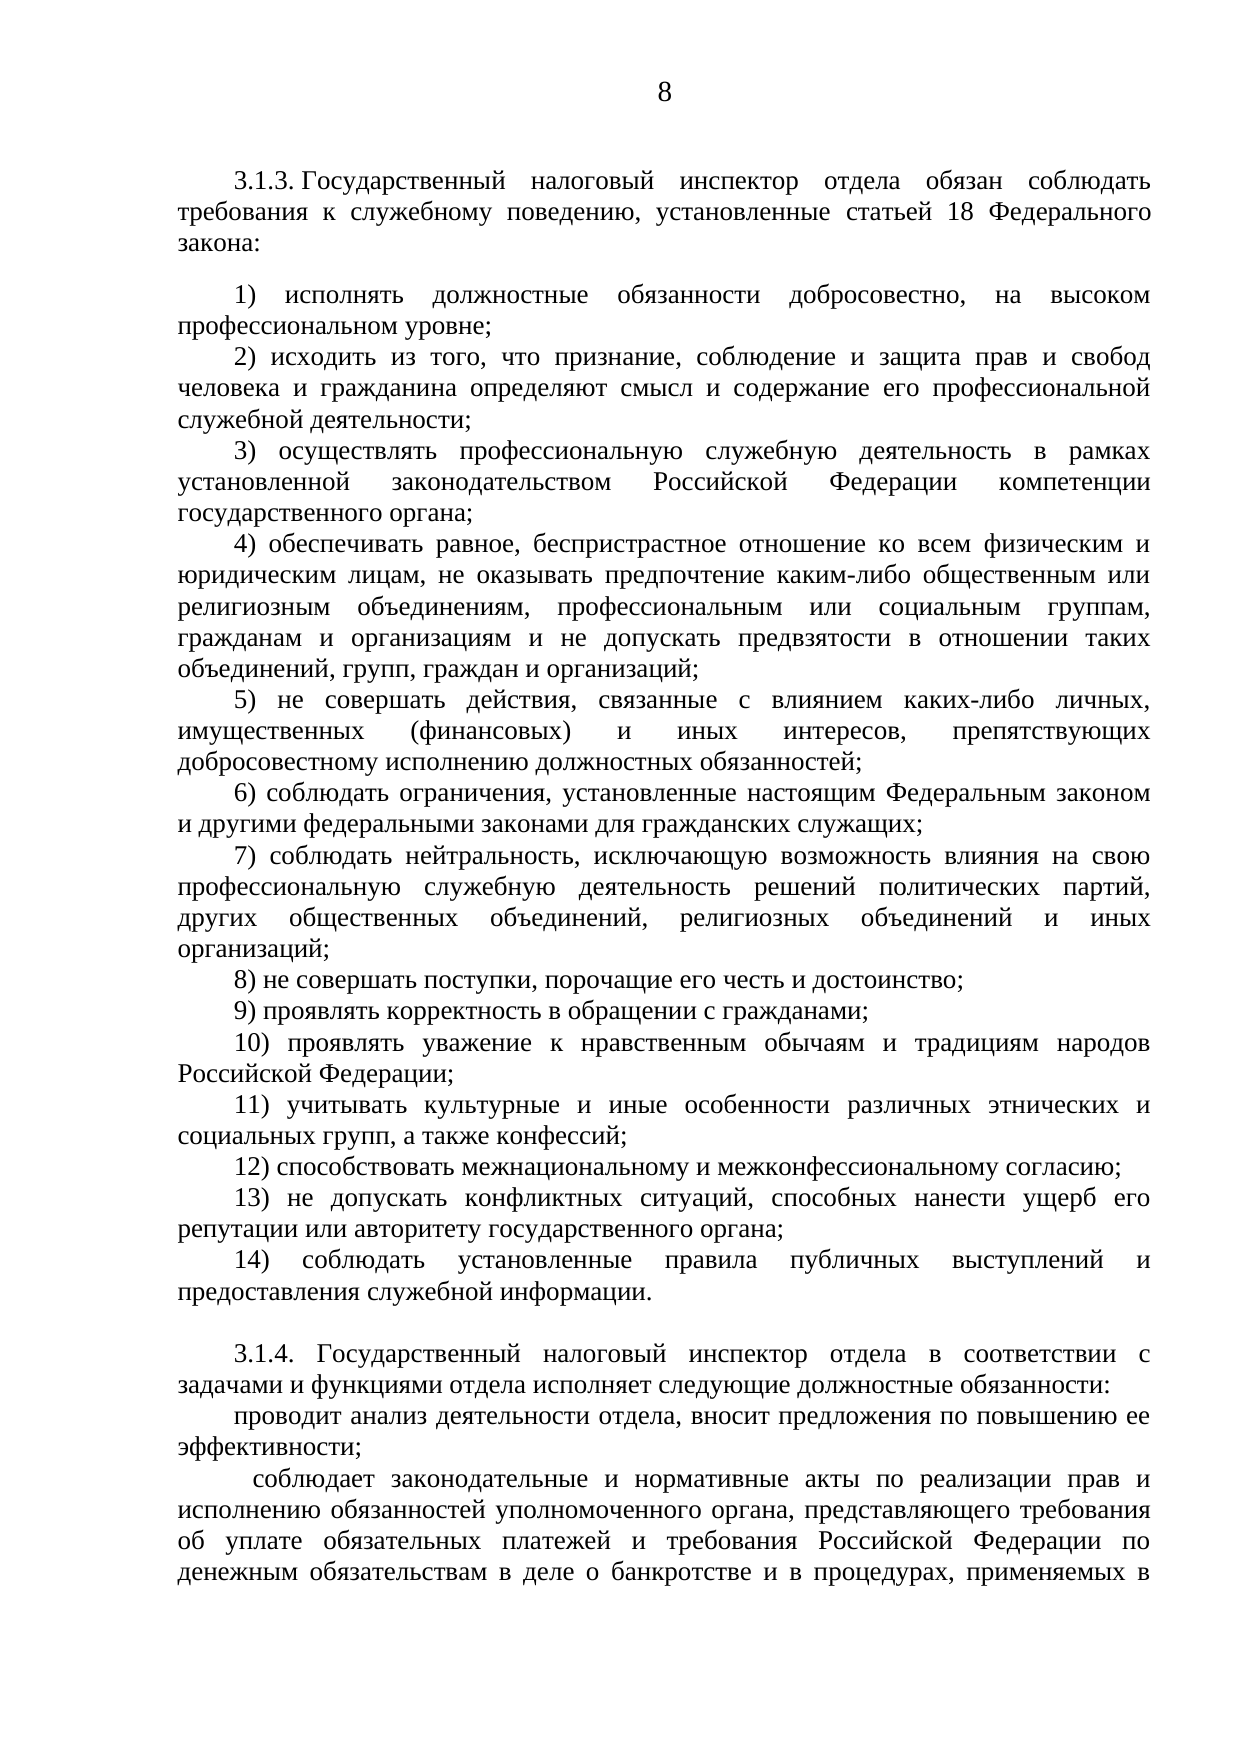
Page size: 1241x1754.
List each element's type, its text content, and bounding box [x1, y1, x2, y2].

text 7) cоблюдать нейтральность, исключающую возможность влияния на свою профессиональную служебную деятельность решений политических партий, других общественных объединений, религиозных объединений и иных организаций; [177, 839, 1152, 963]
text 12) способствовать межнациональному и межконфессиональному согласию; [177, 1150, 1152, 1181]
text проводит анализ деятельности отдела, вносит предложения по повышению ее эффективности; [177, 1399, 1152, 1462]
text 13) не допускать конфликтных ситуаций, способных нанести ущерб его репутации или авторитету государственного органа; [177, 1181, 1152, 1244]
text 11) учитывать культурные и иные особенности различных этнических и социальных групп, а также конфессий; [177, 1088, 1152, 1150]
text 2) исходить из того, что признание, соблюдение и защита прав и свобод человека и гражданина определяют смысл и содержание его профессиональной служебной деятельности; [177, 340, 1152, 434]
text 10) проявлять уважение к нравственным обычаям и традициям народов Российской Федерации; [177, 1026, 1152, 1088]
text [177, 1462, 1152, 1586]
text 8) не совершать поступки, порочащие его честь и достоинство; [177, 963, 1152, 994]
text 5) не совершать действия, связанные с влиянием каких-либо личных, имущественных (финансовых) и иных интересов, препятствующих добросовестному исполнению должностных обязанностей; [177, 683, 1152, 776]
text 9) проявлять корректность в обращении с гражданами; [177, 994, 1152, 1026]
text 14) соблюдать установленные правила публичных выступлений и предоставления служебной информации. [177, 1244, 1152, 1306]
text 3.1.4. Государственный налоговый инспектор отдела в соответствии с задачами и функциями отдела исполняет следующие должностные обязанности: [177, 1337, 1152, 1399]
text 3) осуществлять профессиональную служебную деятельность в рамках установленной законодательством Российской Федерации компетенции государственного органа; [177, 434, 1152, 527]
text 1) исполнять должностные обязанности добросовестно, на высоком профессиональном уровне; [177, 278, 1152, 340]
text 6) соблюдать ограничения, установленные настоящим Федеральным законом и другими федеральными законами для гражданских служащих; [177, 776, 1152, 839]
text 4) обеспечивать равное, беспристрастное отношение ко всем физическим и юридическим лицам, не оказывать предпочтение каким-либо общественным или религиозным объединениям, профессиональным или социальным группам, гражданам и организациям и не допускать предвзятости в отношении таких объединений, групп, граждан и организаций; [177, 527, 1152, 683]
text 3.1.3. Государственный налоговый инспектор отдела обязан соблюдать требования к служебному поведению, установленные статьей 18 Федерального закона: [177, 164, 1152, 257]
